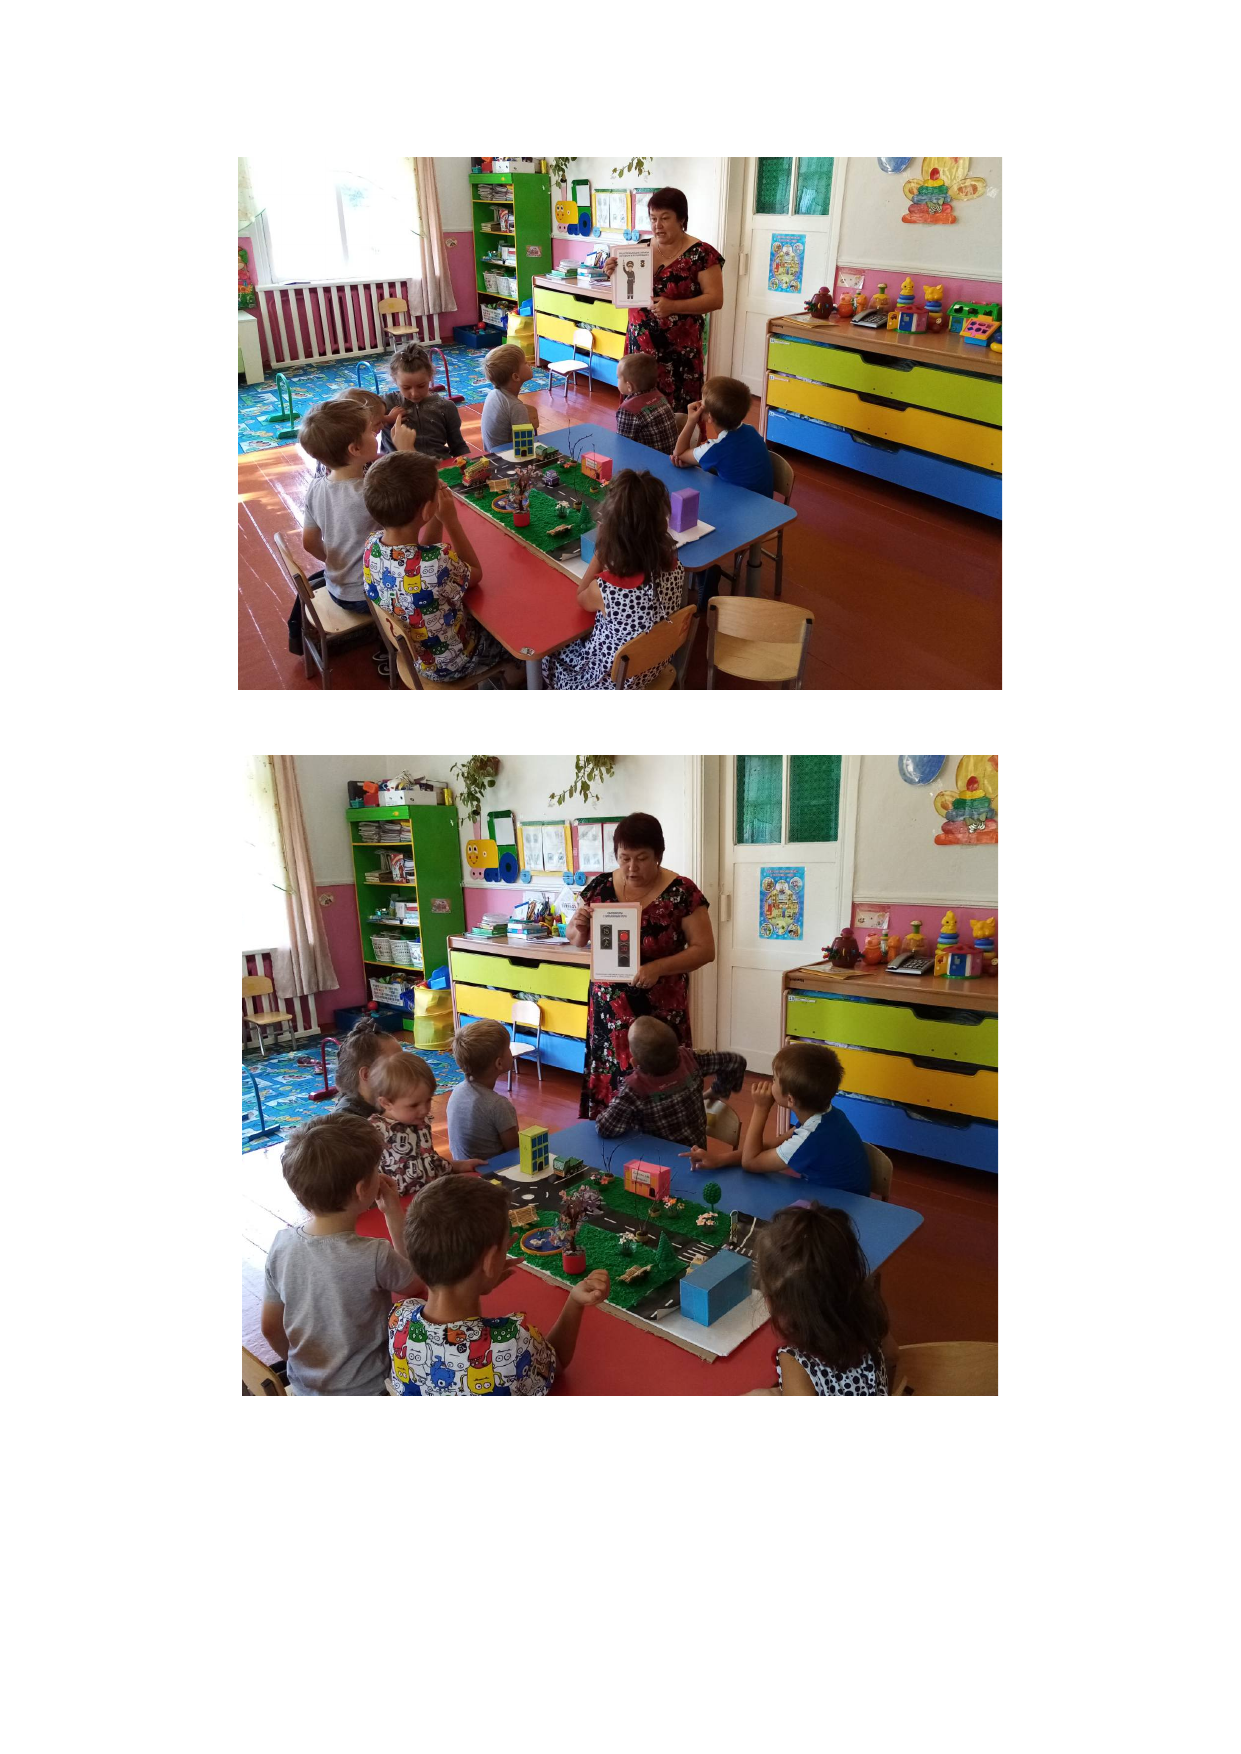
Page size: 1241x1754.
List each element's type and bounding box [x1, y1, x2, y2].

picture [238, 157, 1003, 690]
picture [242, 755, 999, 1396]
